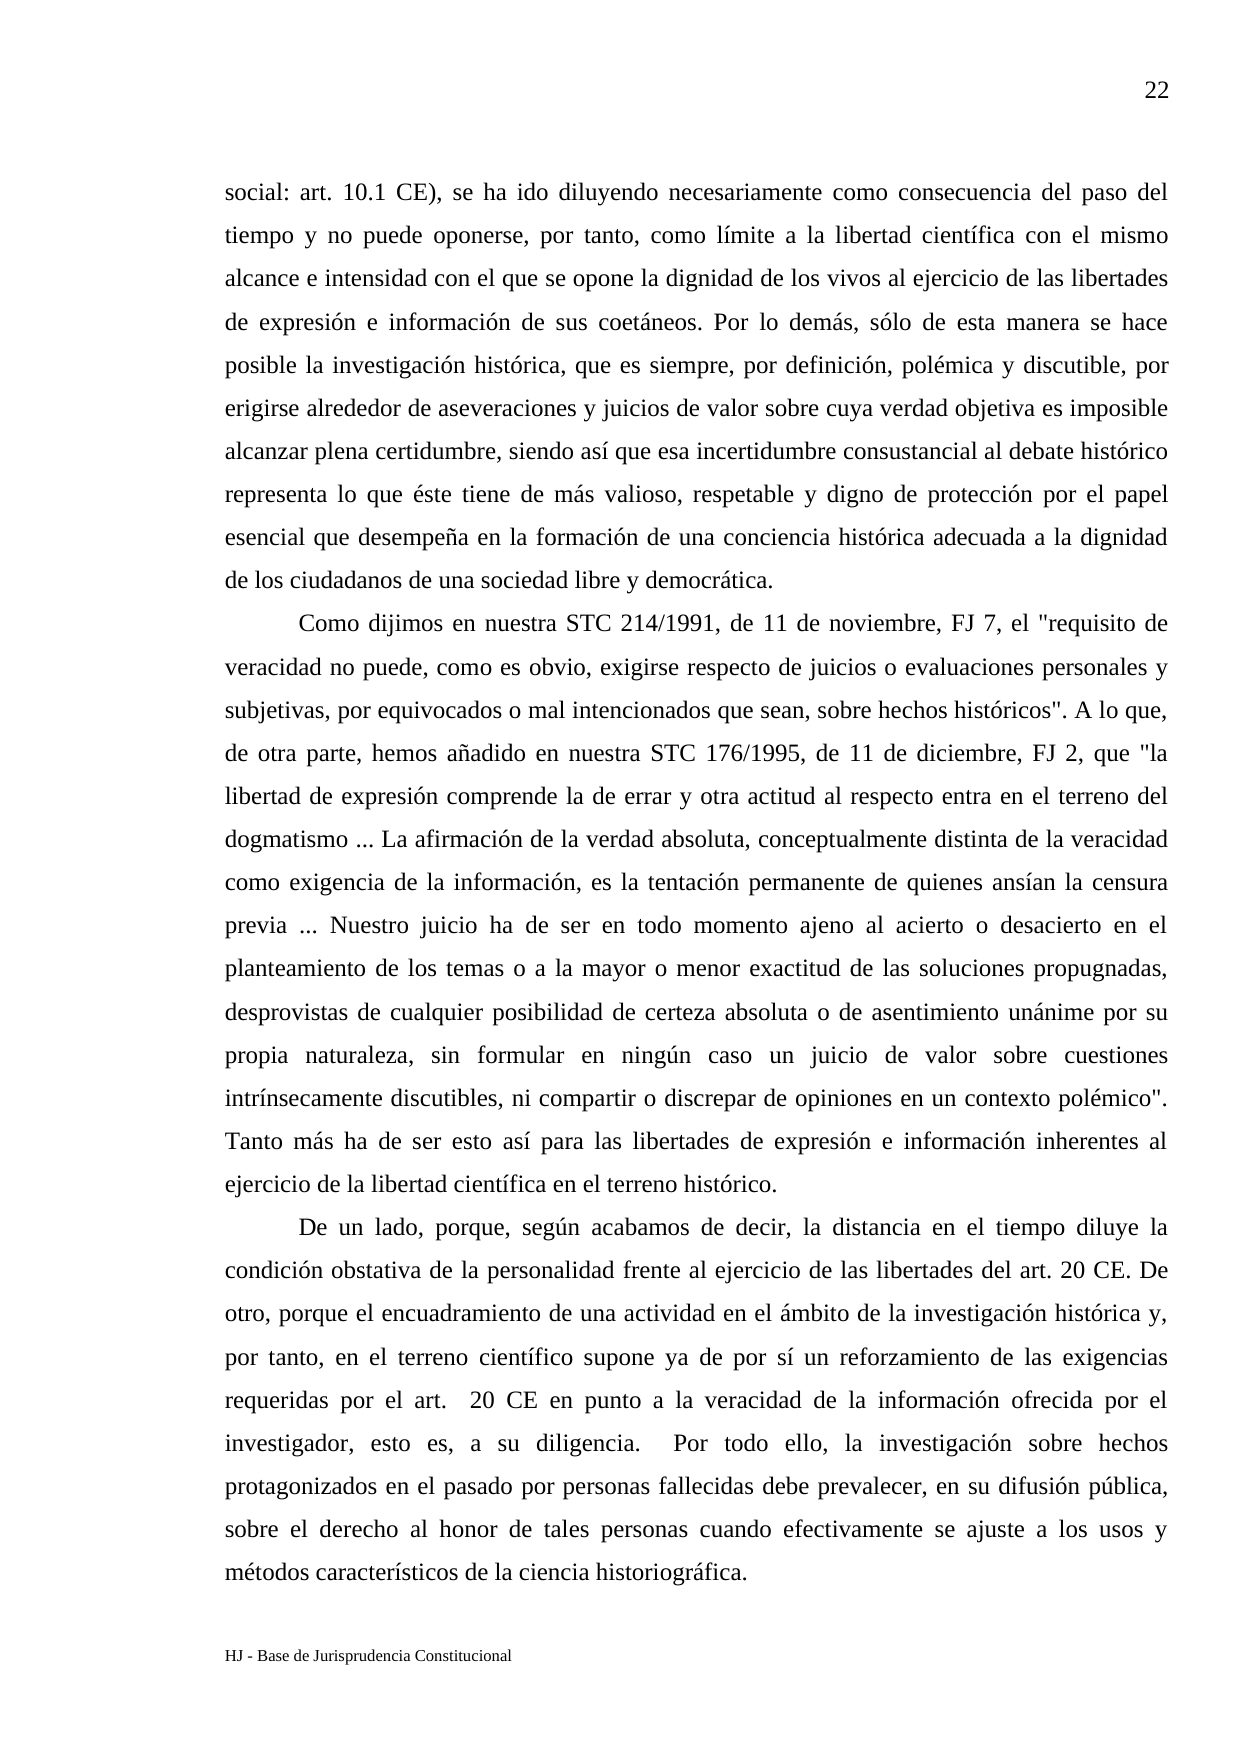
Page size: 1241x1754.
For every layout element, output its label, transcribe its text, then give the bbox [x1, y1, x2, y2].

text Como dijimos en nuestra STC 214/1991, de 11 de noviembre, FJ 7, el "requisito de veracidad no puede, como es obvio, exigirse respecto de juicios o evaluaciones personales y subjetivas, por equivocados o mal intencionados que sean, sobre hechos históricos". A lo que, de otra parte, hemos añadido en nuestra STC 176/1995, de 11 de diciembre, FJ 2, que "la libertad de expresión comprende la de errar y otra actitud al respecto entra en el terreno del dogmatismo ... La afirmación de la verdad absoluta, conceptualmente distinta de la veracidad como exigencia de la información, es la tentación permanente de quienes ansían la censura previa ... Nuestro juicio ha de ser en todo momento ajeno al acierto o desacierto en el planteamiento de los temas o a la mayor o menor exactitud de las soluciones propugnadas, desprovistas de cualquier posibilidad de certeza absoluta o de asentimiento unánime por su propia naturaleza, sin formular en ningún caso un juicio de valor sobre cuestiones intrínsecamente discutibles, ni compartir o discrepar de opiniones en un contexto polémico". Tanto más ha de ser esto así para las libertades de expresión e información inherentes al ejercicio de la libertad científica en el terreno histórico. [224, 608, 1169, 1198]
text De un lado, porque, según acabamos de decir, la distancia en el tiempo diluye la condición obstativa de la personalidad frente al ejercicio de las libertades del art. 20 CE. De otro, porque el encuadramiento de una actividad en el ámbito de la investigación histórica y, por tanto, en el terreno científico supone ya de por sí un reforzamiento de las exigencias requeridas por el art. 20 CE en punto a la veracidad de la información ofrecida por el investigador, esto es, a su diligencia. Por todo ello, la investigación sobre hechos protagonizados en el pasado por personas fallecidas debe prevalecer, en su difusión pública, sobre el derecho al honor de tales personas cuando efectivamente se ajuste a los usos y métodos característicos de la ciencia historiográfica. [224, 1212, 1169, 1586]
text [224, 177, 1169, 594]
